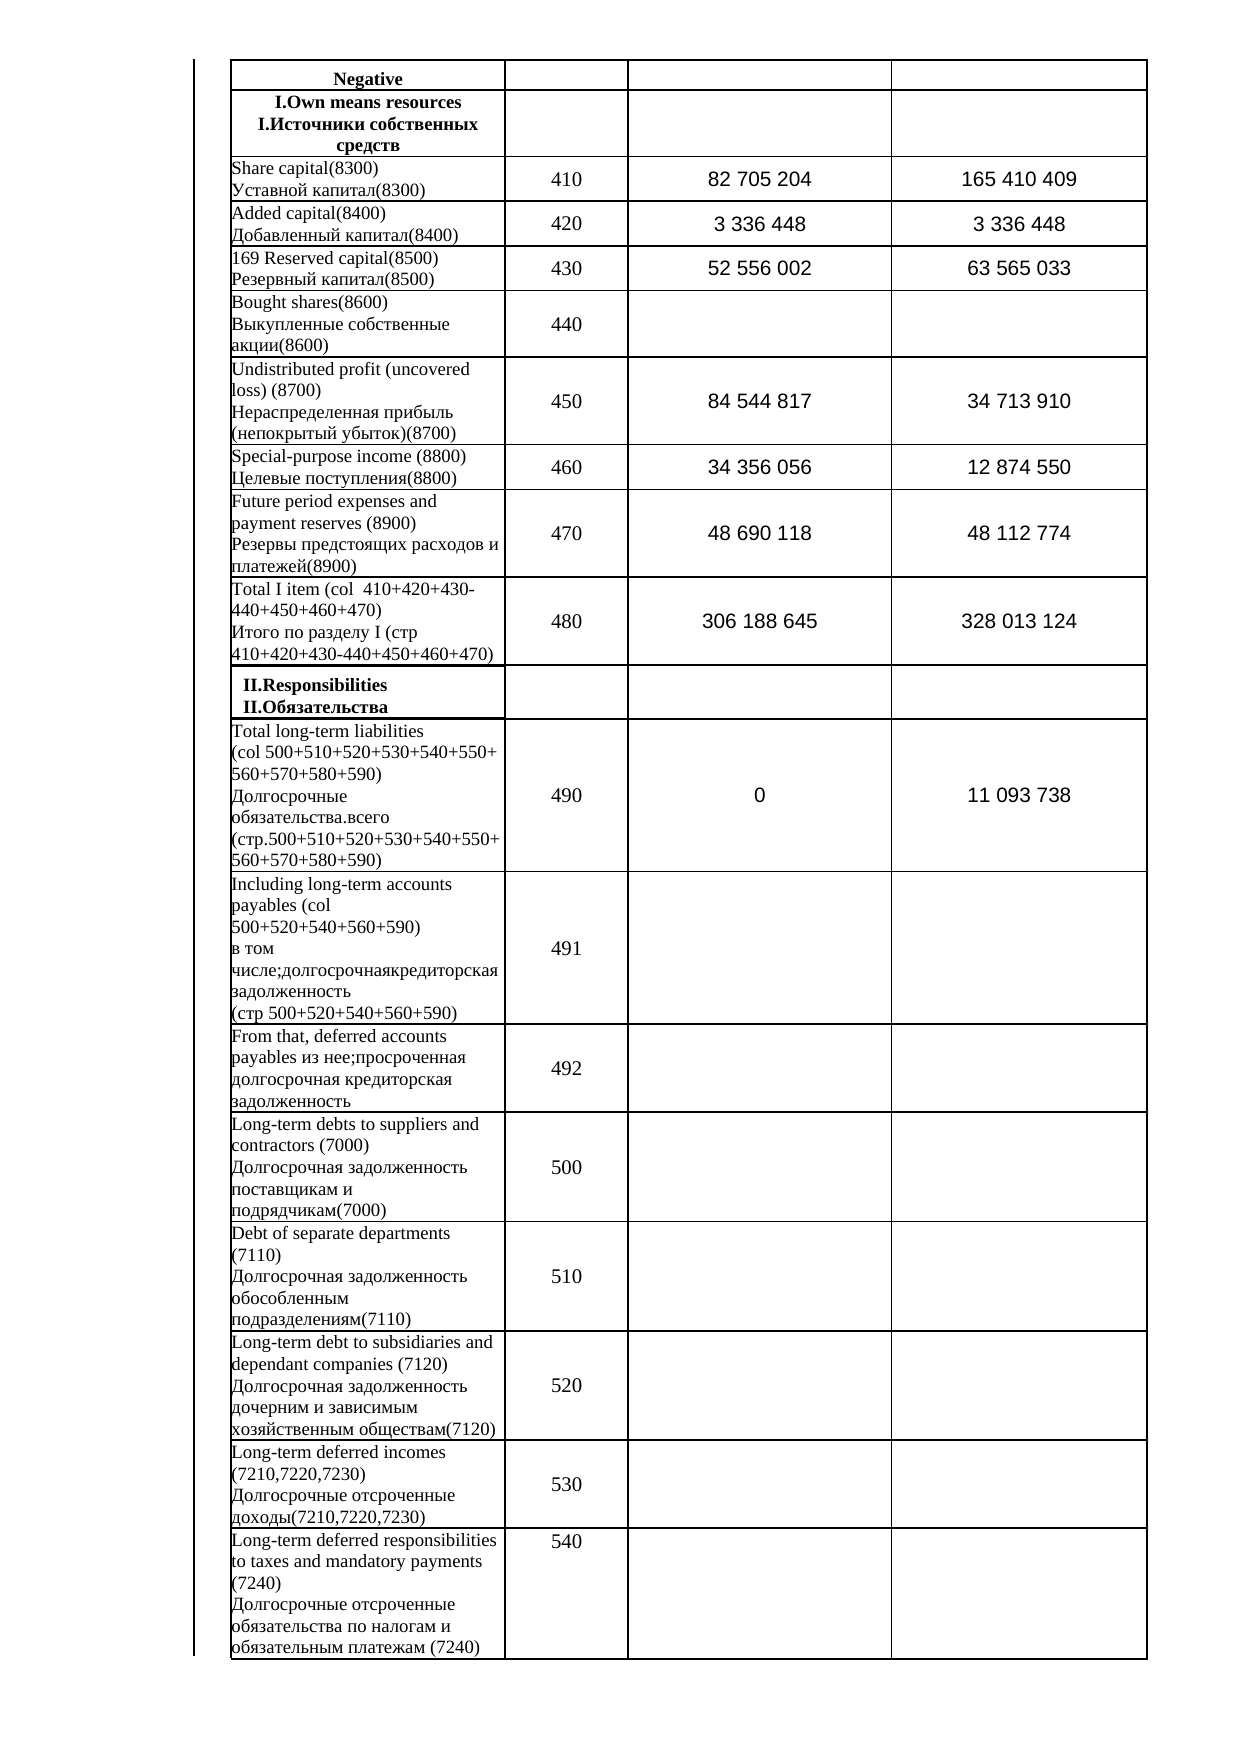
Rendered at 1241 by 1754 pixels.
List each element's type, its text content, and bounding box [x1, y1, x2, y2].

table_cell Future period expenses and payment reserves (8900) Резервы предстоящих расходов и платежей(8900) [232, 490, 504, 576]
table_cell 480 [506, 578, 627, 664]
table_cell 165 410 409 [892, 157, 1146, 200]
table_cell Negative [232, 61, 504, 89]
table_cell 450 [506, 358, 627, 444]
table_cell Special-purpose income (8800) Целевые поступления(8800) [232, 445, 504, 488]
table_cell [892, 1222, 1146, 1330]
table_cell [629, 1222, 891, 1330]
table_cell [892, 1025, 1146, 1111]
table_cell 0 [629, 720, 891, 871]
table_cell [629, 1529, 891, 1658]
table_cell 500 [506, 1113, 627, 1221]
table_cell [232, 667, 504, 717]
table_cell 540 [506, 1529, 627, 1658]
table_cell [892, 91, 1146, 156]
table_cell Including long-term accounts payables (col 500+520+540+560+590) в том числе;долгосрочнаякредиторская задолженность (стр 500+520+540+560+590) [232, 872, 504, 1023]
table_cell [892, 1529, 1146, 1658]
table_cell 306 188 645 [629, 578, 891, 664]
table_cell [629, 666, 891, 718]
table_cell 470 [506, 490, 627, 576]
table_cell 84 544 817 [629, 358, 891, 444]
table_cell [892, 1332, 1146, 1439]
table_cell Debt of separate departments (7110) Долгосрочная задолженность обособленным подразделениям(7110) [232, 1222, 504, 1330]
table_cell [629, 872, 891, 1023]
table_cell 420 [506, 202, 627, 245]
table_cell 430 [506, 247, 627, 290]
table_cell From that, deferred accounts payables из нее;просроченная долгосрочная кредиторская задолженность [232, 1025, 504, 1111]
table_cell 491 [506, 872, 627, 1023]
table_cell [506, 91, 627, 156]
table_cell 492 [506, 1025, 627, 1111]
table_cell 510 [506, 1222, 627, 1330]
table_cell Long-term deferred incomes (7210,7220,7230) Долгосрочные отсроченные доходы(7210,7220,7230) [232, 1441, 504, 1527]
table_cell Added capital(8400) Добавленный капитал(8400) [232, 202, 504, 245]
table_cell 328 013 124 [892, 578, 1146, 664]
table_cell [629, 61, 891, 89]
table_cell Undistributed profit (uncovered loss) (8700) Нераспределенная прибыль (непокрытый убыток)(8700) [232, 358, 504, 444]
table_cell 3 336 448 [892, 202, 1146, 245]
table_cell Long-term debt to subsidiaries and dependant companies (7120) Долгосрочная задолженность дочерним и зависимым хозяйственным обществам(7120) [232, 1332, 504, 1439]
table_cell [892, 872, 1146, 1023]
table_cell 169 Reserved capital(8500) Резервный капитал(8500) [232, 247, 504, 290]
table_cell 12 874 550 [892, 445, 1146, 488]
table_cell Total I item (col 410+420+430-440+450+460+470) Итого по разделу I (стр 410+420+430-440+450+460+470) [232, 578, 504, 664]
table_cell Share capital(8300) Уставной капитал(8300) [232, 157, 504, 200]
table_cell 63 565 033 [892, 247, 1146, 290]
table_cell [892, 1441, 1146, 1527]
table_cell [629, 1113, 891, 1221]
table_cell 530 [506, 1441, 627, 1527]
table_cell 52 556 002 [629, 247, 891, 290]
table_cell [629, 1441, 891, 1527]
table_cell [629, 291, 891, 356]
table_cell 520 [506, 1332, 627, 1439]
table_cell Long-term deferred responsibilities to taxes and mandatory payments (7240) Долгосрочные отсроченные обязательства по налогам и обязательным платежам (7240) [232, 1529, 504, 1658]
table_cell 48 690 118 [629, 490, 891, 576]
table_cell [629, 1025, 891, 1111]
table_cell 3 336 448 [629, 202, 891, 245]
table_cell 11 093 738 [892, 720, 1146, 871]
table_cell 82 705 204 [629, 157, 891, 200]
table_cell 440 [506, 291, 627, 356]
table_cell [892, 1113, 1146, 1221]
table_cell 34 356 056 [629, 445, 891, 488]
table_cell [629, 1332, 891, 1439]
table_cell [892, 61, 1146, 89]
table_cell 490 [506, 720, 627, 871]
table_cell [892, 666, 1146, 718]
table_cell [892, 291, 1146, 356]
table_cell 410 [506, 157, 627, 200]
table_cell [506, 61, 627, 89]
table_cell Total long-term liabilities (col 500+510+520+530+540+550+ 560+570+580+590) Долгосрочные обязательства.всего (стр.500+510+520+530+540+550+560+570+580+590) [232, 720, 504, 871]
table_cell 34 713 910 [892, 358, 1146, 444]
table_cell 460 [506, 445, 627, 488]
table_cell Long-term debts to suppliers and contractors (7000) Долгосрочная задолженность поставщикам и подрядчикам(7000) [232, 1113, 504, 1221]
table_cell I.Own means resources I.Источники собственных средств [232, 91, 504, 156]
table_cell [629, 91, 891, 156]
table_cell 48 112 774 [892, 490, 1146, 576]
table_cell [506, 666, 627, 718]
table_cell Bought shares(8600) Выкупленные собственные акции(8600) [232, 291, 504, 356]
